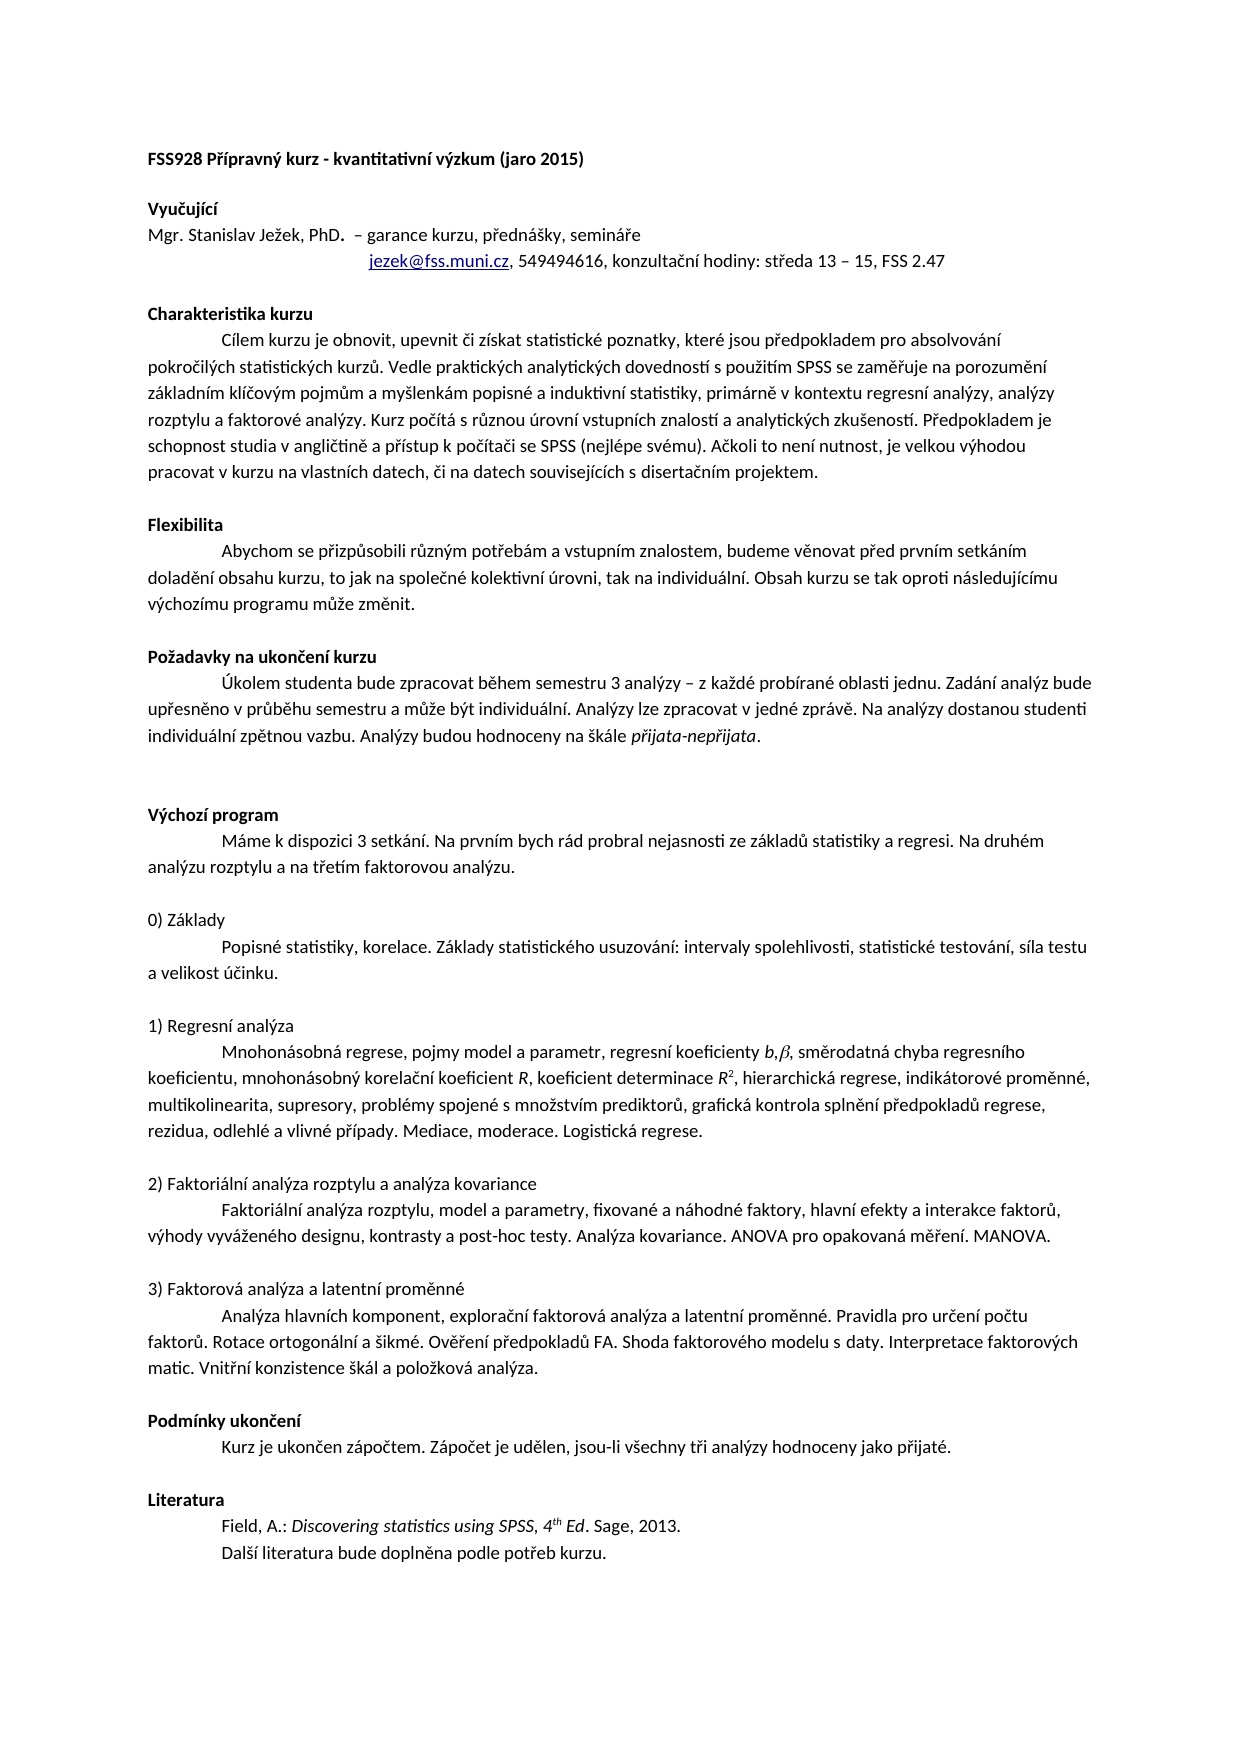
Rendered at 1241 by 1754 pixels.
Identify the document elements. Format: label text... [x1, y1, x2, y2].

text Faktoriální analýza rozptylu, model a parametry, fixované a náhodné faktory, hlavní efekty a interakce faktorů, výhody vyváženého designu, kontrasty a post-hoc testy. Analýza kovariance. ANOVA pro opakovaná měření. MANOVA. [148, 1198, 1093, 1248]
text 3) Faktorová analýza a latentní proměnné [148, 1277, 1093, 1300]
text Literatura [148, 1488, 1093, 1511]
text Analýza hlavních komponent, explorační faktorová analýza a latentní proměnné. Pravidla pro určení počtu faktorů. Rotace ortogonální a šikmé. Ověření předpokladů FA. Shoda faktorového modelu s daty. Interpretace faktorových matic. Vnitřní konzistence škál a položková analýza. [148, 1304, 1093, 1379]
text Popisné statistiky, korelace. Základy statistického usuzování: intervaly spolehlivosti, statistické testování, síla testu a velikost účinku. [148, 935, 1093, 984]
text Máme k dispozici 3 setkání. Na prvním bych rád probral nejasnosti ze základů statistiky a regresi. Na druhém analýzu rozptylu a na třetím faktorovou analýzu. [148, 829, 1093, 879]
text Podmínky ukončení [148, 1409, 1093, 1432]
text Flexibilita [148, 513, 1093, 536]
text Kurz je ukončen zápočtem. Zápočet je udělen, jsou-li všechny tři analýzy hodnoceny jako přijaté. [148, 1436, 1093, 1458]
text Mnohonásobná regrese, pojmy model a parametr, regresní koeficienty b,, směrodatná chyba regresního koeficientu, mnohonásobný korelační koeficient R, koeficient determinace R2, hierarchická regrese, indikátorové proměnné, multikolinearita, supresory, problémy spojené s množstvím prediktorů, grafická kontrola splnění předpokladů regrese, rezidua, odlehlé a vlivné případy. Mediace, moderace. Logistická regrese. [148, 1040, 1093, 1142]
text Úkolem studenta bude zpracovat během semestru 3 analýzy – z každé probírané oblasti jednu. Zadání analýz bude upřesněno v průběhu semestru a může být individuální. Analýzy lze zpracovat v jedné zprávě. Na analýzy dostanou studenti individuální zpětnou vazbu. Analýzy budou hodnoceny na škále přijata-nepřijata. [148, 671, 1093, 747]
text 0) Základy [148, 908, 1093, 931]
text Charakteristika kurzu [148, 302, 1093, 325]
text Další literatura bude doplněna podle potřeb kurzu. [148, 1541, 1093, 1564]
text Výchozí program [148, 803, 1093, 826]
text 1) Regresní analýza [148, 1014, 1093, 1037]
text Abychom se přizpůsobili různým potřebám a vstupním znalostem, budeme věnovat před prvním setkáním doladění obsahu kurzu, to jak na společné kolektivní úrovni, tak na individuální. Obsah kurzu se tak oproti následujícímu výchozímu programu může změnit. [148, 539, 1093, 615]
subtitle Vyučující [148, 197, 1093, 220]
text Požadavky na ukončení kurzu [148, 645, 1093, 668]
text Mgr. Stanislav Ježek, PhD. – garance kurzu, přednášky, semináře [148, 223, 1093, 246]
text Cílem kurzu je obnovit, upevnit či získat statistické poznatky, které jsou předpokladem pro absolvování pokročilých statistických kurzů. Vedle praktických analytických dovedností s použitím SPSS se zaměřuje na porozumění základním klíčovým pojmům a myšlenkám popisné a induktivní statistiky, primárně v kontextu regresní analýzy, analýzy rozptylu a faktorové analýzy. Kurz počítá s různou úrovní vstupních znalostí a analytických zkušeností. Předpokladem je schopnost studia v angličtině a přístup k počítači se SPSS (nejlépe svému). Ačkoli to není nutnost, je velkou výhodou pracovat v kurzu na vlastních datech, či na datech souvisejících s disertačním projektem. [148, 329, 1093, 483]
text 2) Faktoriální analýza rozptylu a analýza kovariance [148, 1172, 1093, 1195]
text jezek@fss.muni.cz, 549494616, konzultační hodiny: středa 13 – 15, FSS 2.47 [148, 249, 1093, 272]
text Field, A.: Discovering statistics using SPSS, 4th Ed. Sage, 2013. [148, 1514, 1093, 1537]
text FSS928 Přípravný kurz - kvantitativní výzkum (jaro 2015) [148, 148, 1093, 171]
